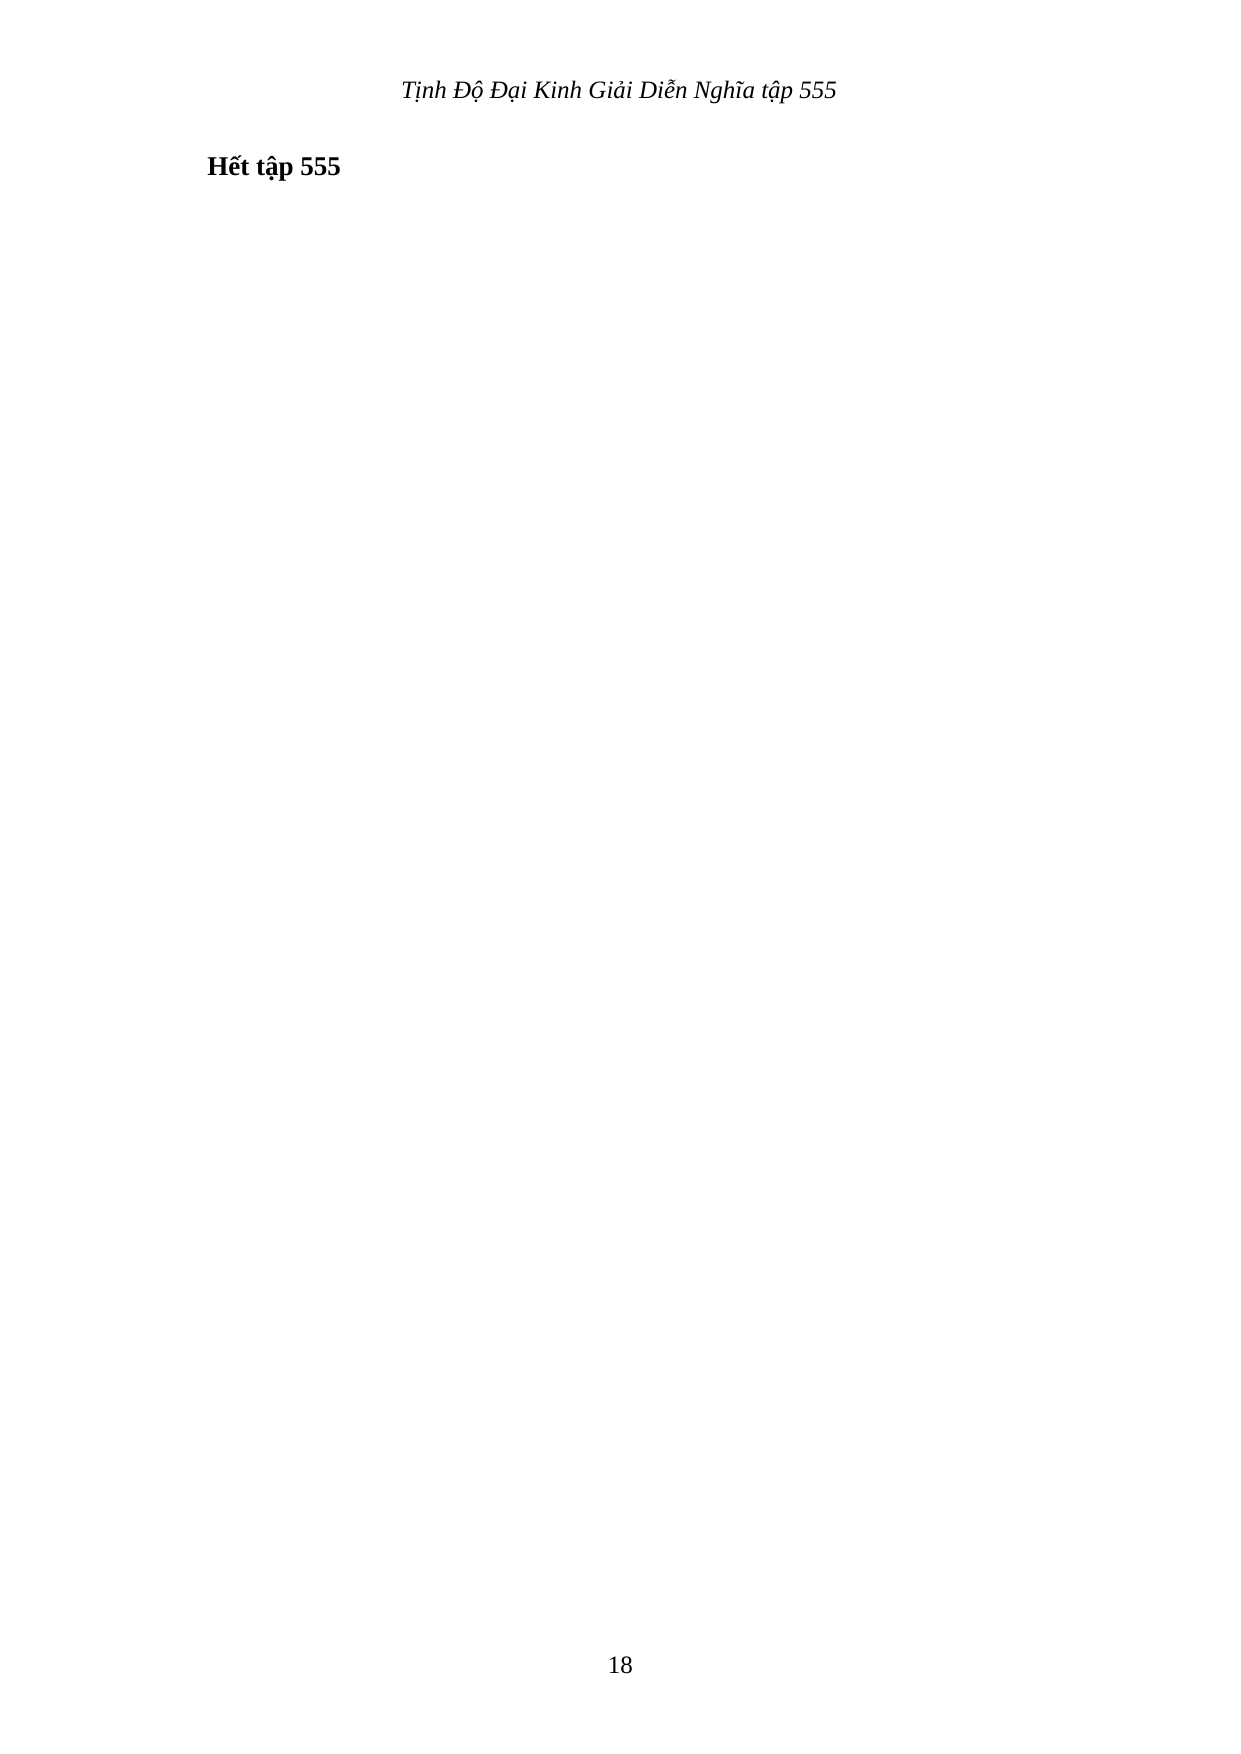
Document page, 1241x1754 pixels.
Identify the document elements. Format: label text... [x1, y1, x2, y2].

text Hết tập 555 [150, 150, 1090, 181]
